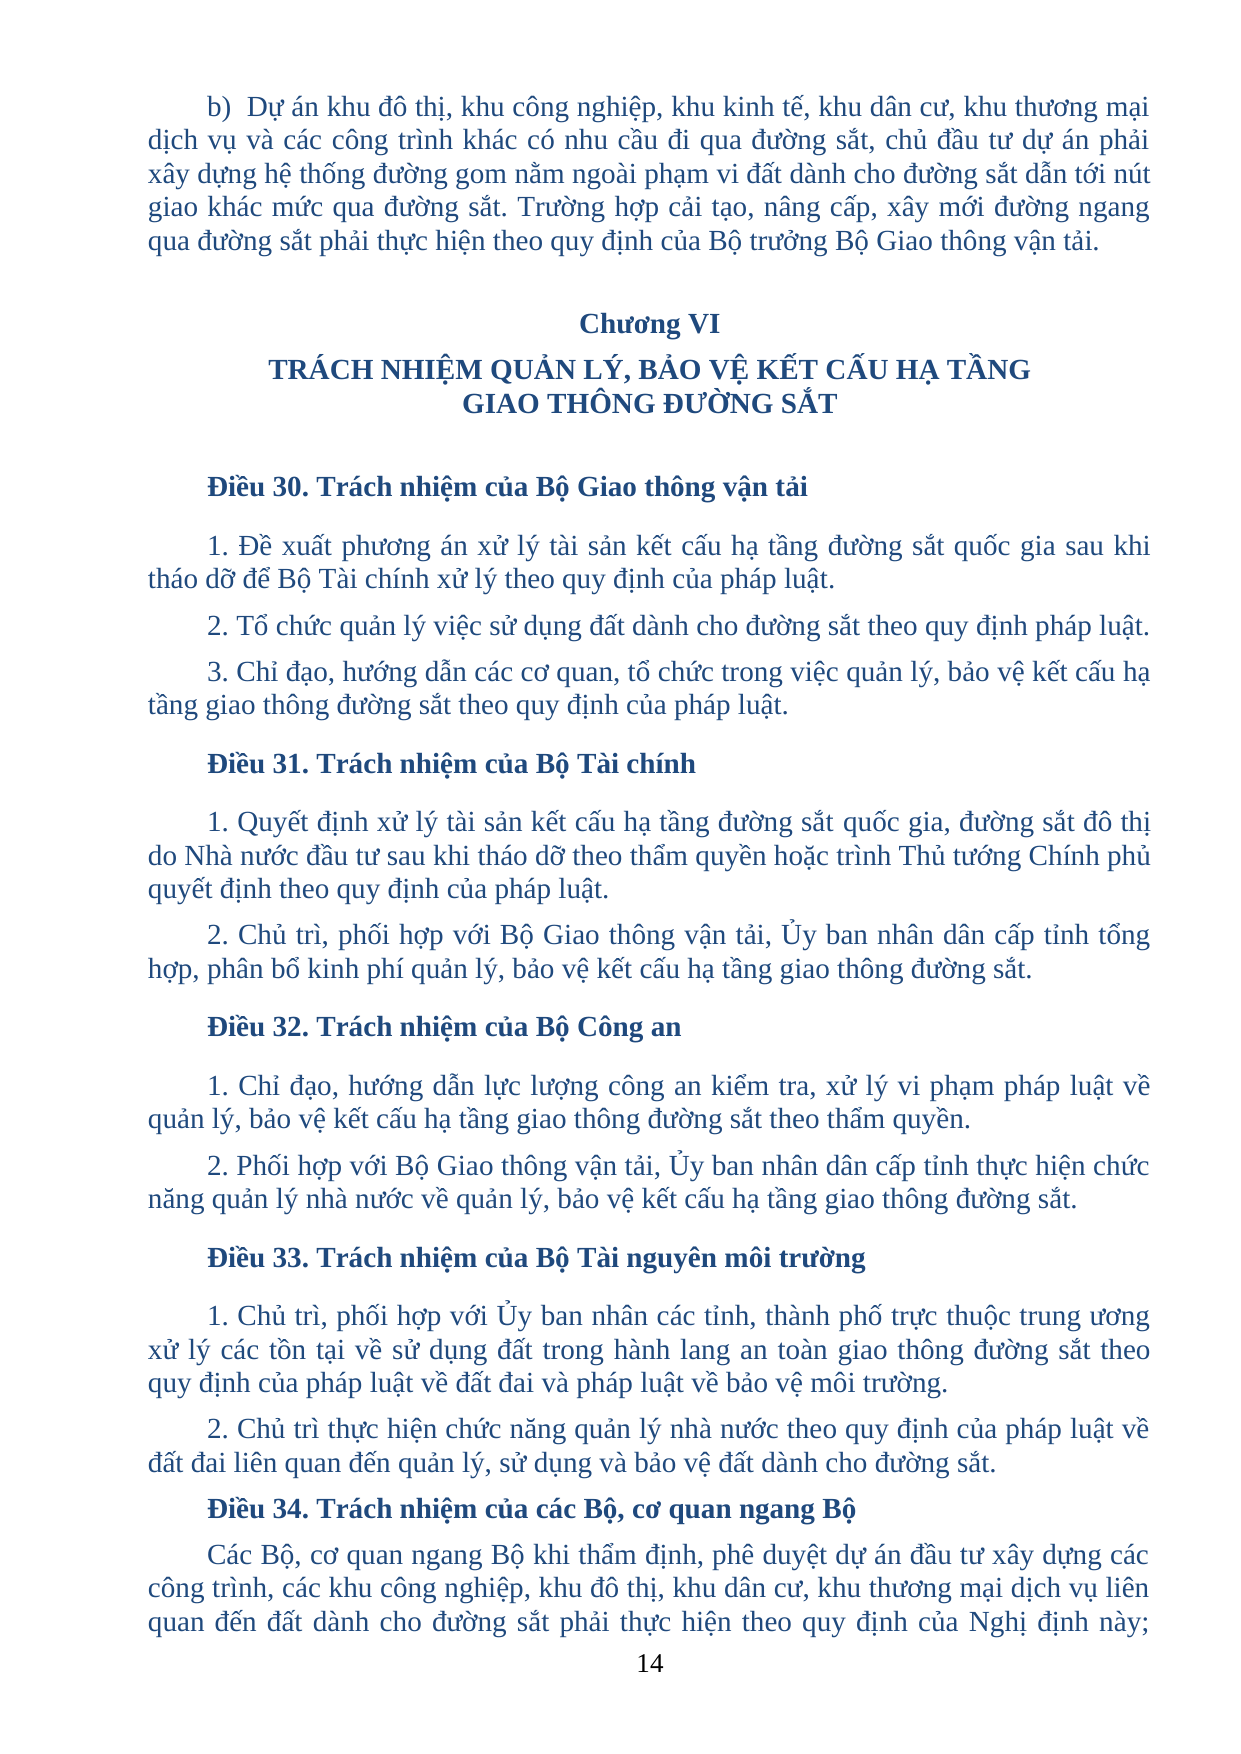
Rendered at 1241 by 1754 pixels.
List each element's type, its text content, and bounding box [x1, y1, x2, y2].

text 3. Chỉ đạo, hướng dẫn các cơ quan, tổ chức trong việc quản lý, bảo vệ kết cấu hạ tầng giao thông đường sắt theo quy định của pháp luật. [148, 654, 1152, 721]
text Chương VI [148, 306, 1152, 340]
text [148, 1537, 1152, 1638]
text 1. Chỉ đạo, hướng dẫn lực lượng công an kiểm tra, xử lý vi phạm pháp luật về quản lý, bảo vệ kết cấu hạ tầng giao thông đường sắt theo thẩm quyền. [148, 1068, 1152, 1135]
text 1. Quyết định xử lý tài sản kết cấu hạ tầng đường sắt quốc gia, đường sắt đô thị do Nhà nước đầu tư sau khi tháo dỡ theo thẩm quyền hoặc trình Thủ tướng Chính phủ quyết định theo quy định của pháp luật. [148, 804, 1152, 905]
text GIAO THÔNG ĐƯỜNG SẮT [148, 386, 1152, 419]
text Điều 30. Trách nhiệm của Bộ Giao thông vận tải [148, 469, 1152, 503]
text 2. Phối hợp với Bộ Giao thông vận tải, Ủy ban nhân dân cấp tỉnh thực hiện chức năng quản lý nhà nước về quản lý, bảo vệ kết cấu hạ tầng giao thông đường sắt. [148, 1148, 1152, 1215]
text 1. Chủ trì, phối hợp với Ủy ban nhân các tỉnh, thành phố trực thuộc trung ương xử lý các tồn tại về sử dụng đất trong hành lang an toàn giao thông đường sắt theo quy định của pháp luật về đất đai và pháp luật về bảo vệ môi trường. [148, 1298, 1152, 1399]
text Điều 34. Trách nhiệm của các Bộ, cơ quan ngang Bộ [148, 1491, 1152, 1524]
text Điều 31. Trách nhiệm của Bộ Tài chính [148, 746, 1152, 779]
text 2. Chủ trì, phối hợp với Bộ Giao thông vận tải, Ủy ban nhân dân cấp tỉnh tổng hợp, phân bổ kinh phí quản lý, bảo vệ kết cấu hạ tầng giao thông đường sắt. [148, 917, 1152, 984]
text 2. Tổ chức quản lý việc sử dụng đất dành cho đường sắt theo quy định pháp luật. [148, 608, 1152, 641]
text 1. Đề xuất phương án xử lý tài sản kết cấu hạ tầng đường sắt quốc gia sau khi tháo dỡ để Bộ Tài chính xử lý theo quy định của pháp luật. [148, 528, 1152, 595]
text Điều 33. Trách nhiệm của Bộ Tài nguyên môi trường [148, 1240, 1152, 1273]
text Điều 32. Trách nhiệm của Bộ Công an [148, 1009, 1152, 1043]
text 2. Chủ trì thực hiện chức năng quản lý nhà nước theo quy định của pháp luật về đất đai liên quan đến quản lý, sử dụng và bảo vệ đất dành cho đường sắt. [148, 1411, 1152, 1478]
text TRÁCH NHIỆM QUẢN LÝ, BẢO VỆ KẾT CẤU HẠ TẦNG [148, 352, 1152, 386]
text b) Dự án khu đô thị, khu công nghiệp, khu kinh tế, khu dân cư, khu thương mại dịch vụ và các công trình khác có nhu cầu đi qua đường sắt, chủ đầu tư dự án phải xây dựng hệ thống đường gom nằm ngoài phạm vi đất dành cho đường sắt dẫn tới nút giao khác mức qua đường sắt. Trường hợp cải tạo, nâng cấp, xây mới đường ngang qua đường sắt phải thực hiện theo quy định của Bộ trưởng Bộ Giao thông vận tải. [148, 89, 1152, 256]
